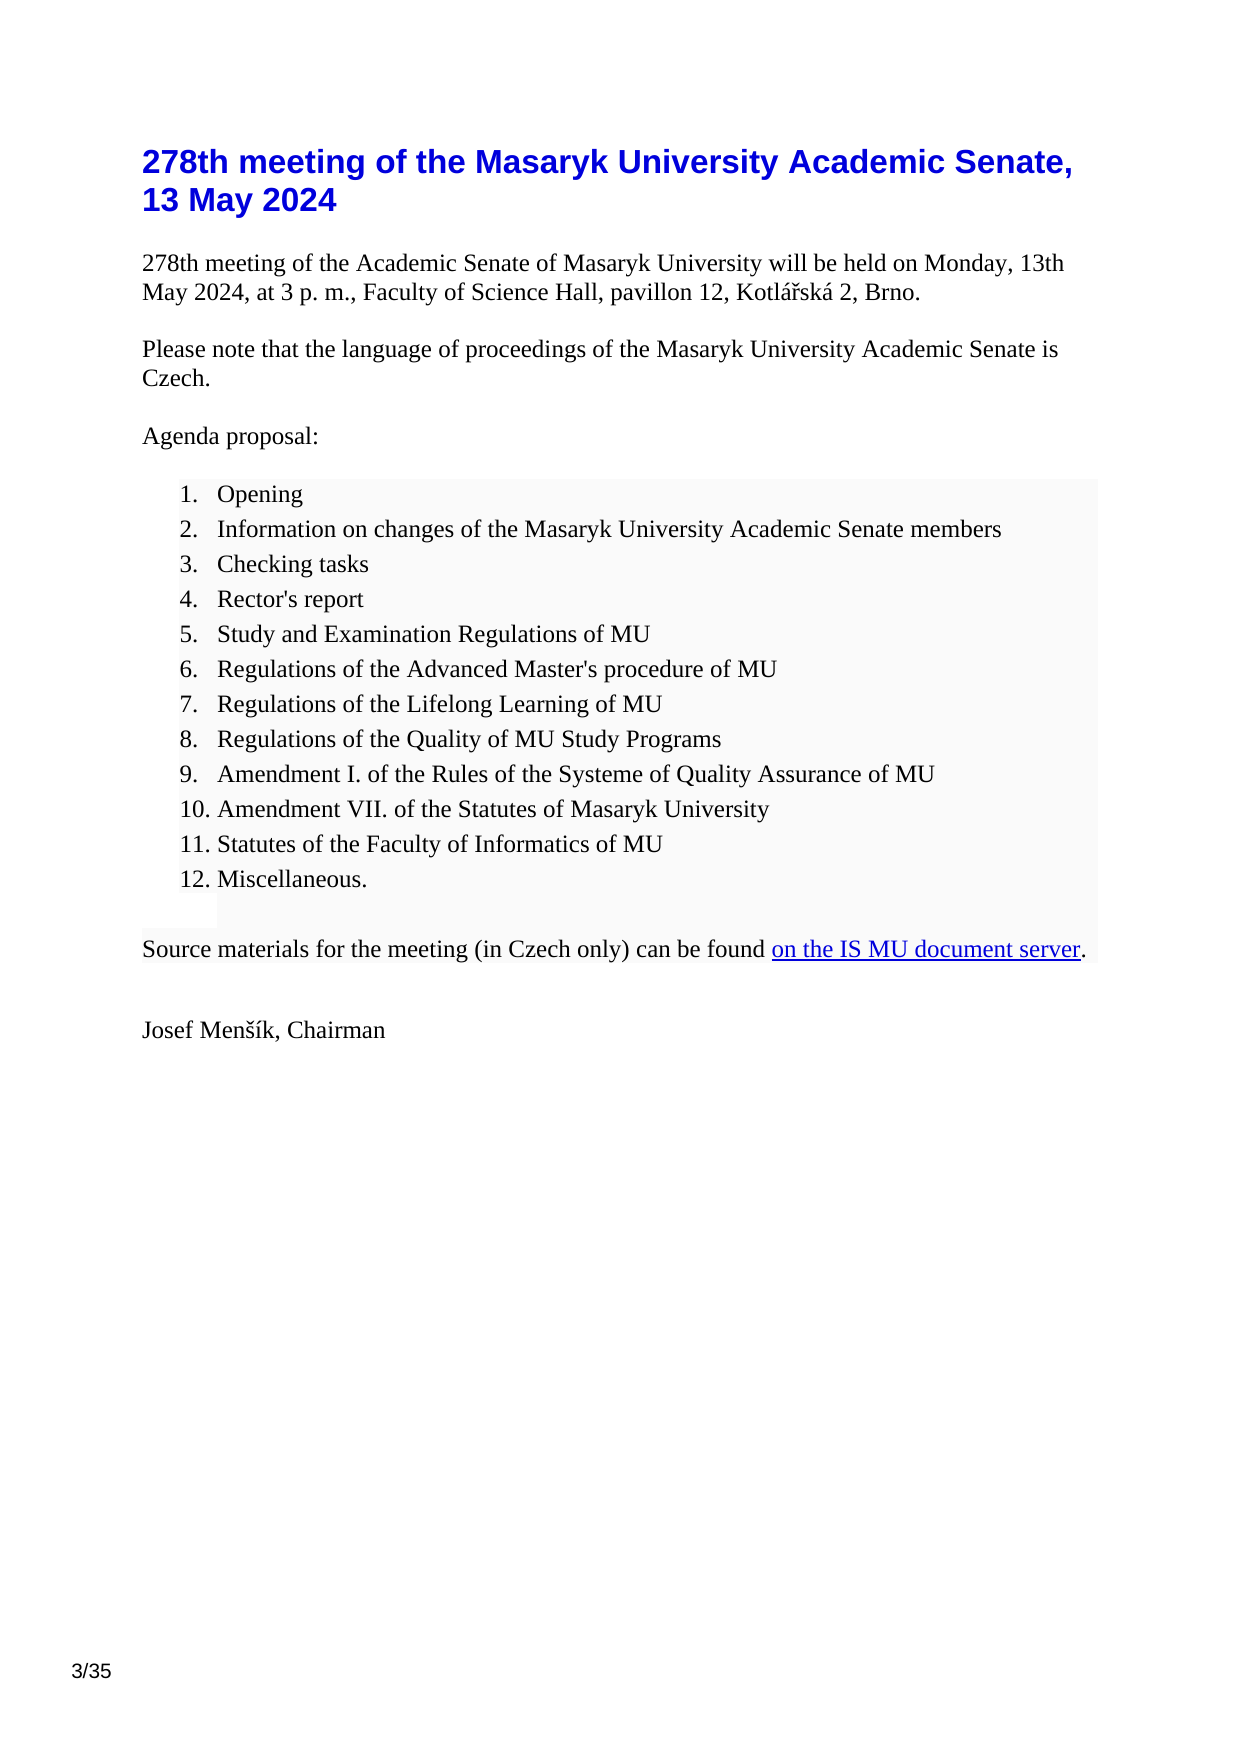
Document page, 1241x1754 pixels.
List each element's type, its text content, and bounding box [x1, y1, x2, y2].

list Amendment VII. of the Statutes of Masaryk University [179, 794, 1098, 823]
text Source materials for the meeting (in Czech only) can be found on the IS MU document server. [142, 934, 1098, 963]
list Study and Examination Regulations of MU [179, 619, 1098, 648]
list Statutes of the Faculty of Informatics of MU [179, 829, 1098, 858]
list Opening [179, 479, 1098, 508]
list Regulations of the Quality of MU Study Programs [179, 724, 1098, 753]
list Amendment I. of the Rules of the Systeme of Quality Assurance of MU [179, 759, 1098, 788]
subtitle 278th meeting of the Masaryk University Academic Senate, 13 May 2024 [142, 142, 1098, 219]
list Regulations of the Advanced Master's procedure of MU [179, 654, 1098, 683]
text 278th meeting of the Academic Senate of Masaryk University will be held on Monday, 13th May 2024, at 3 p. m., Faculty of Science Hall, pavillon 12, Kotlářská 2, Brno. [142, 248, 1098, 305]
list Checking tasks [179, 549, 1098, 578]
list Rector's report [179, 584, 1098, 613]
list Information on changes of the Masaryk University Academic Senate members [179, 514, 1098, 543]
text Please note that the language of proceedings of the Masaryk University Academic Senate is Czech. [142, 334, 1098, 392]
text Agenda proposal: [142, 421, 1098, 450]
text Josef Menšík, Chairman [142, 1015, 1098, 1044]
list Regulations of the Lifelong Learning of MU [179, 689, 1098, 718]
list Miscellaneous. [179, 864, 1098, 893]
